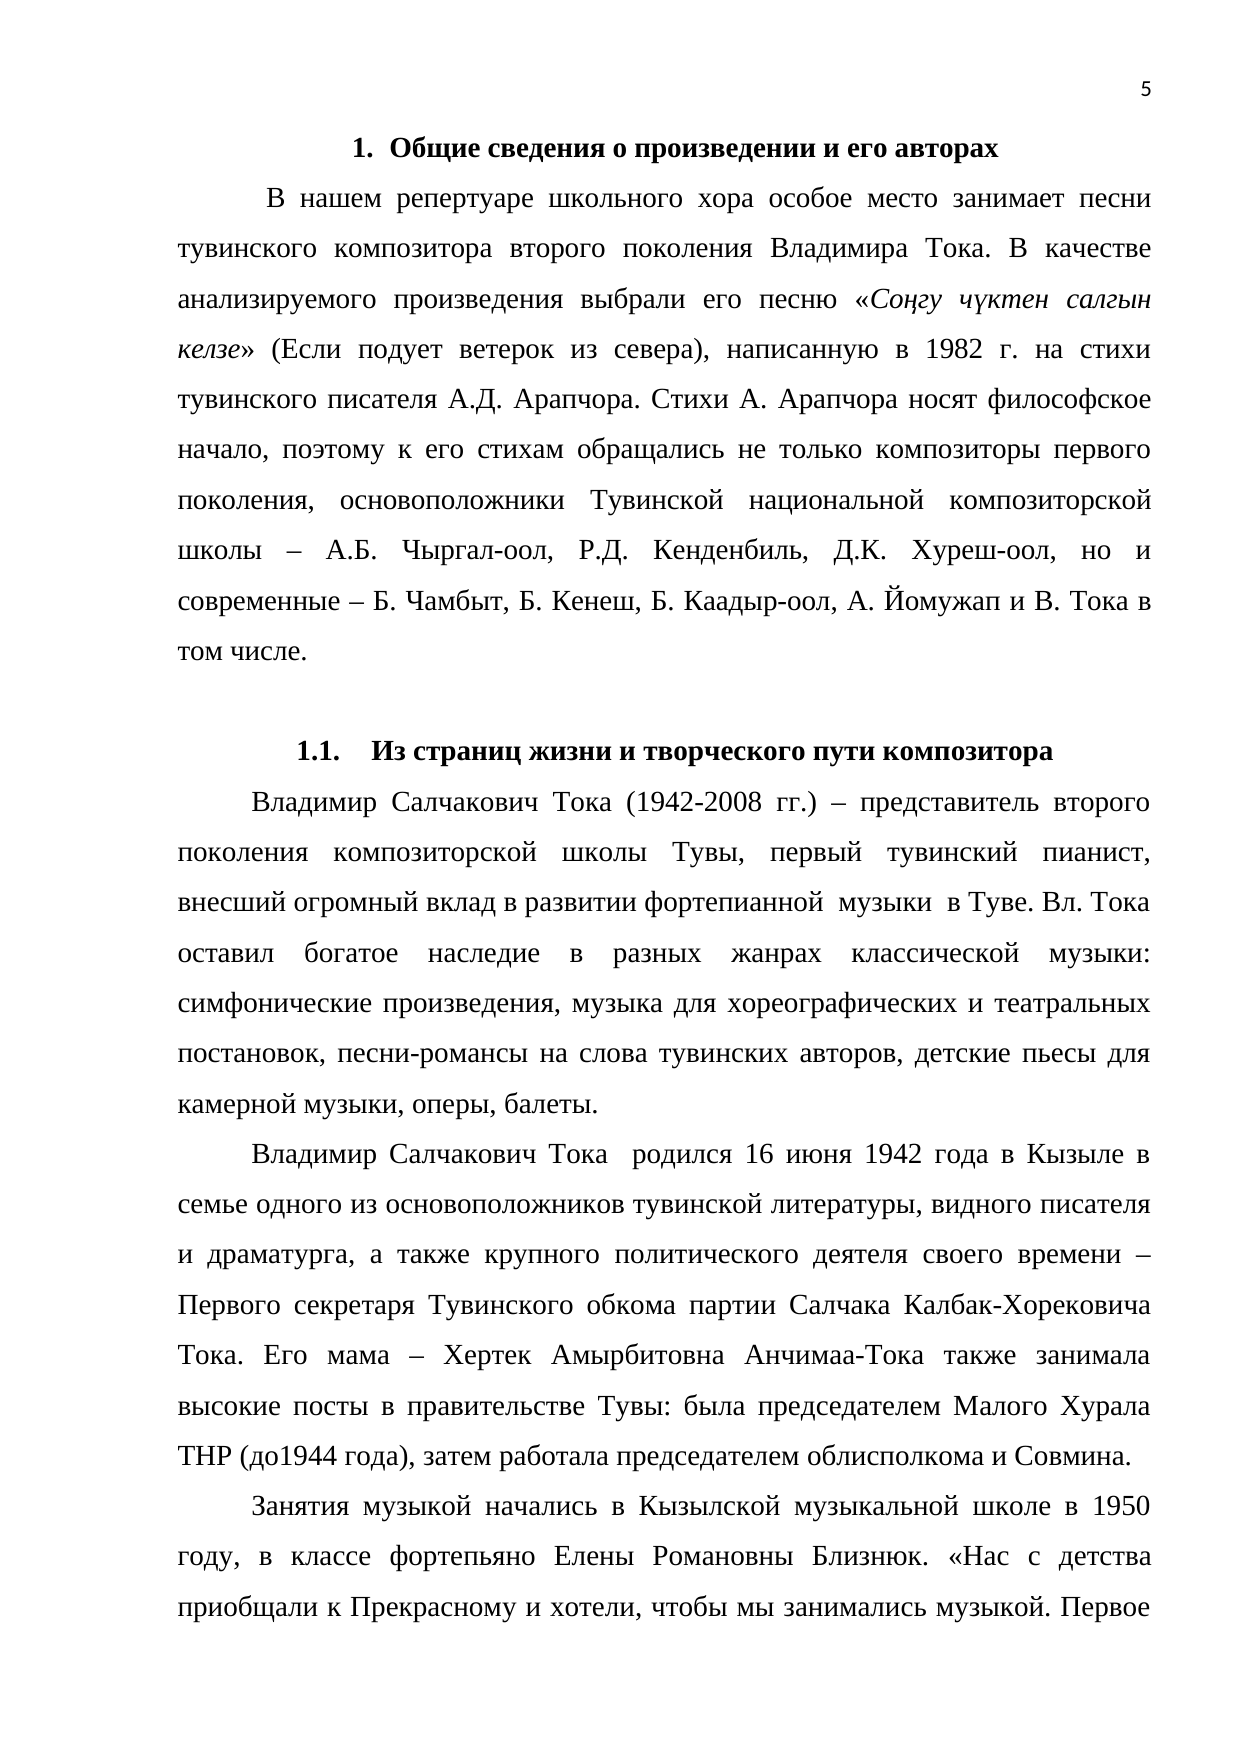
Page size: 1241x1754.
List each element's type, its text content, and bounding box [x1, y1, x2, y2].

list Общие сведения о произведении и его авторах [198, 130, 1152, 163]
list Из страниц жизни и творческого пути композитора [198, 733, 1152, 767]
text В нашем репертуаре школьного хора особое место занимает песни тувинского композитора второго поколения Владимира Тока. В качестве анализируемого произведения выбрали его песню «Соңгу чүктен салгын келзе» (Если подует ветерок из севера), написанную в 1982 г. на стихи тувинского писателя А.Д. Арапчора. Стихи А. Арапчора носят философское начало, поэтому к его стихам обращались не только композиторы первого поколения, основоположники Тувинской национальной композиторской школы – А.Б. Чыргал-оол, Р.Д. Кенденбиль, Д.К. Хуреш-оол, но и современные – Б. Чамбыт, Б. Кенеш, Б. Каадыр-оол, А. Йомужап и В. Тока в том числе. [177, 180, 1152, 666]
text Владимир Салчакович Тока (1942-2008 гг.) – представитель второго поколения композиторской школы Тувы, первый тувинский пианист, внесший огромный вклад в развитии фортепианной музыки в Туве. Вл. Тока оставил богатое наследие в разных жанрах классической музыки: симфонические произведения, музыка для хореографических и театральных постановок, песни-романсы на слова тувинских авторов, детские пьесы для камерной музыки, оперы, балеты. [177, 784, 1152, 1119]
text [177, 1488, 1152, 1622]
text Владимир Салчакович Тока родился 16 июня 1942 года в Кызыле в семье одного из основоположников тувинской литературы, видного писателя и драматурга, а также крупного политического деятеля своего времени –Первого секретаря Тувинского обкома партии Салчака Калбак-Хорековича Тока. Его мама – Хертек Амырбитовна Анчимаа-Тока также занимала высокие посты в правительстве Тувы: была председателем Малого Хурала ТНР (до1944 года), затем работала председателем облисполкома и Совмина. [177, 1136, 1152, 1471]
